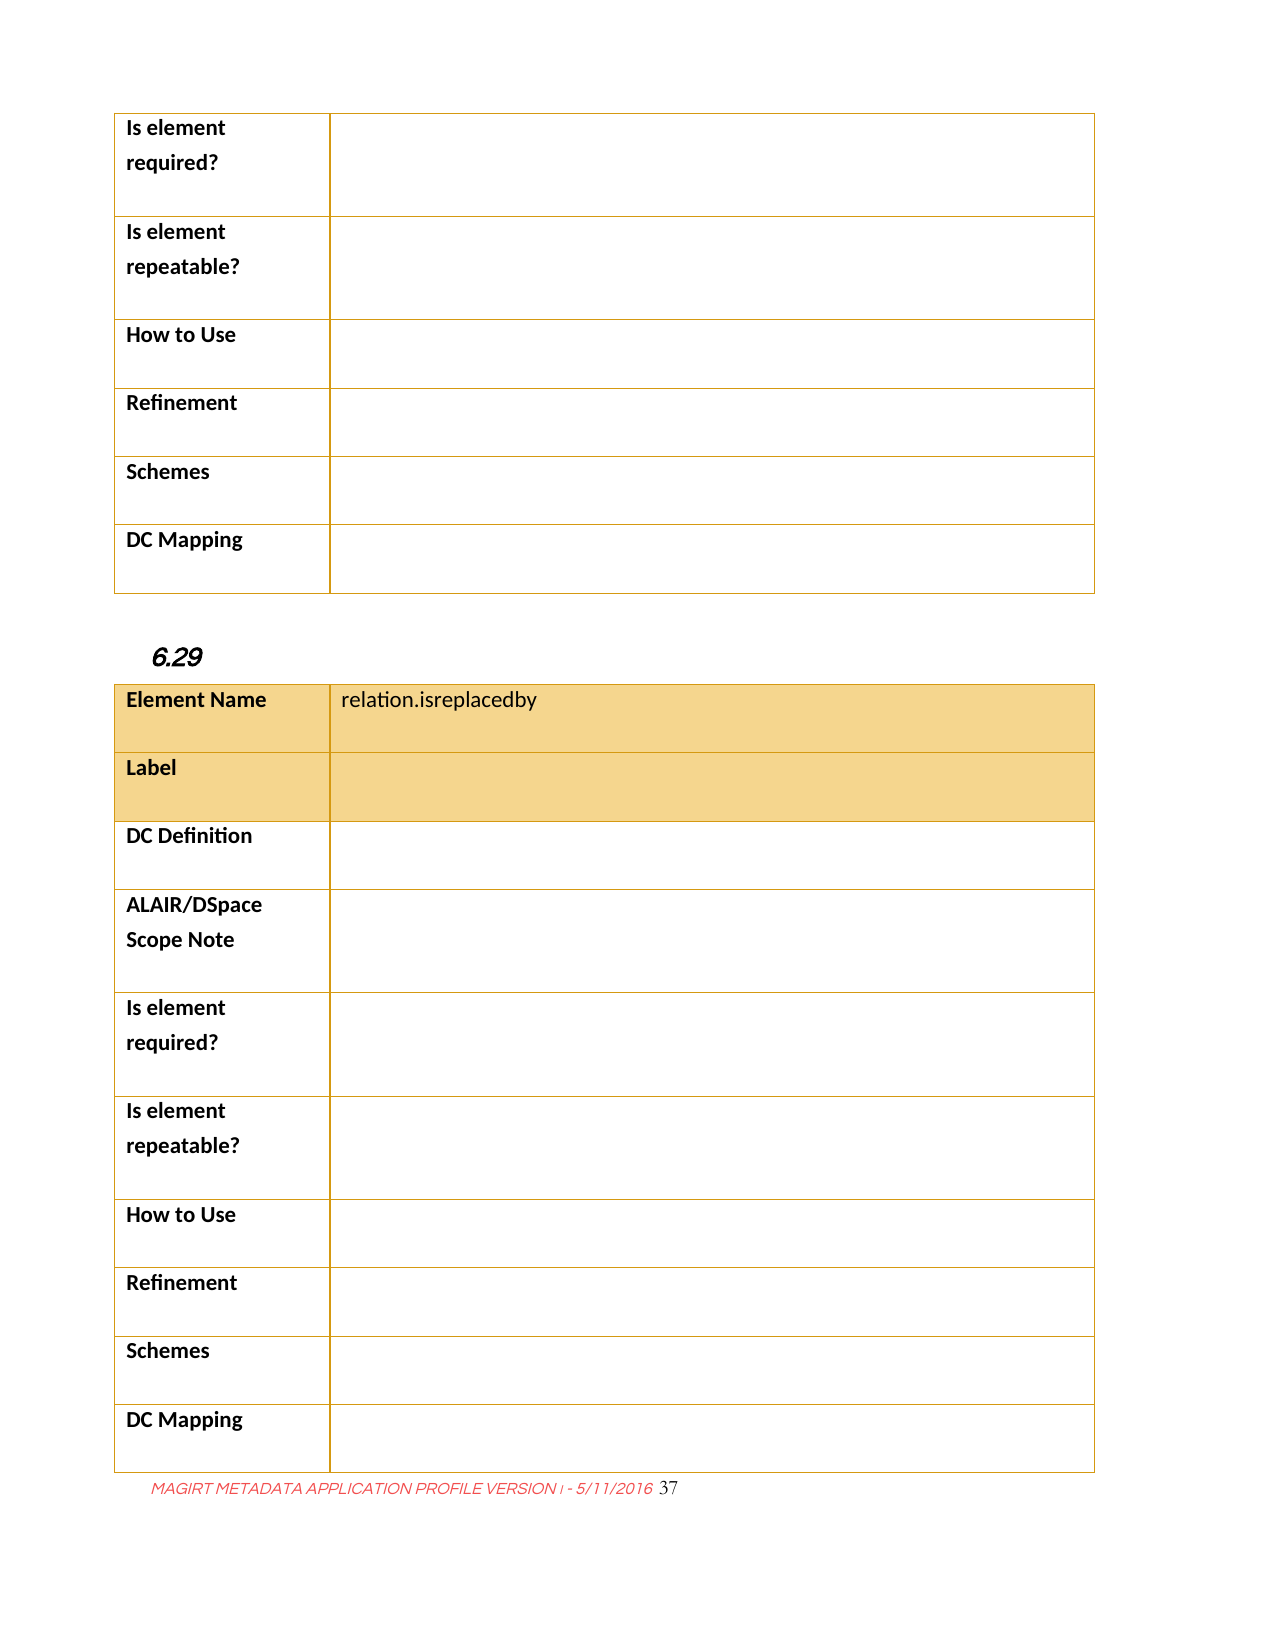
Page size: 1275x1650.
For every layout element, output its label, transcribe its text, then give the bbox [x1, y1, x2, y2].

table_cell DC Mapping [115, 525, 329, 592]
table_cell DC Definition [115, 822, 329, 889]
table_cell [331, 1200, 1094, 1267]
table_cell How to Use [115, 320, 329, 387]
table_cell [331, 822, 1094, 889]
table_cell [331, 525, 1094, 592]
table_cell [331, 217, 1094, 319]
table_cell [331, 993, 1094, 1096]
table_cell [331, 457, 1094, 524]
table_cell [331, 753, 1094, 821]
table_cell [331, 890, 1094, 992]
table_header Element Name [115, 685, 329, 752]
table_cell [331, 1337, 1094, 1404]
table_cell [331, 320, 1094, 387]
table_cell Schemes [115, 457, 329, 524]
table_cell Refinement [115, 389, 329, 456]
table_cell ALAIR/DSpace Scope Note [115, 890, 329, 992]
table_cell Schemes [115, 1337, 329, 1404]
subtitle 6.29 [150, 643, 1125, 671]
table_header relation.isreplacedby [331, 685, 1094, 752]
table_cell Is element required? [115, 114, 329, 216]
table_cell [331, 389, 1094, 456]
table_cell Is element required? [115, 993, 329, 1096]
table_cell [331, 1097, 1094, 1199]
table_cell How to Use [115, 1200, 329, 1267]
table_cell Label [115, 753, 329, 821]
table_cell [331, 114, 1094, 216]
table_cell DC Mapping [115, 1405, 329, 1472]
table_cell Refinement [115, 1268, 329, 1336]
table_cell Is element repeatable? [115, 1097, 329, 1199]
table_cell [331, 1405, 1094, 1472]
table_cell [331, 1268, 1094, 1336]
table_cell Is element repeatable? [115, 217, 329, 319]
